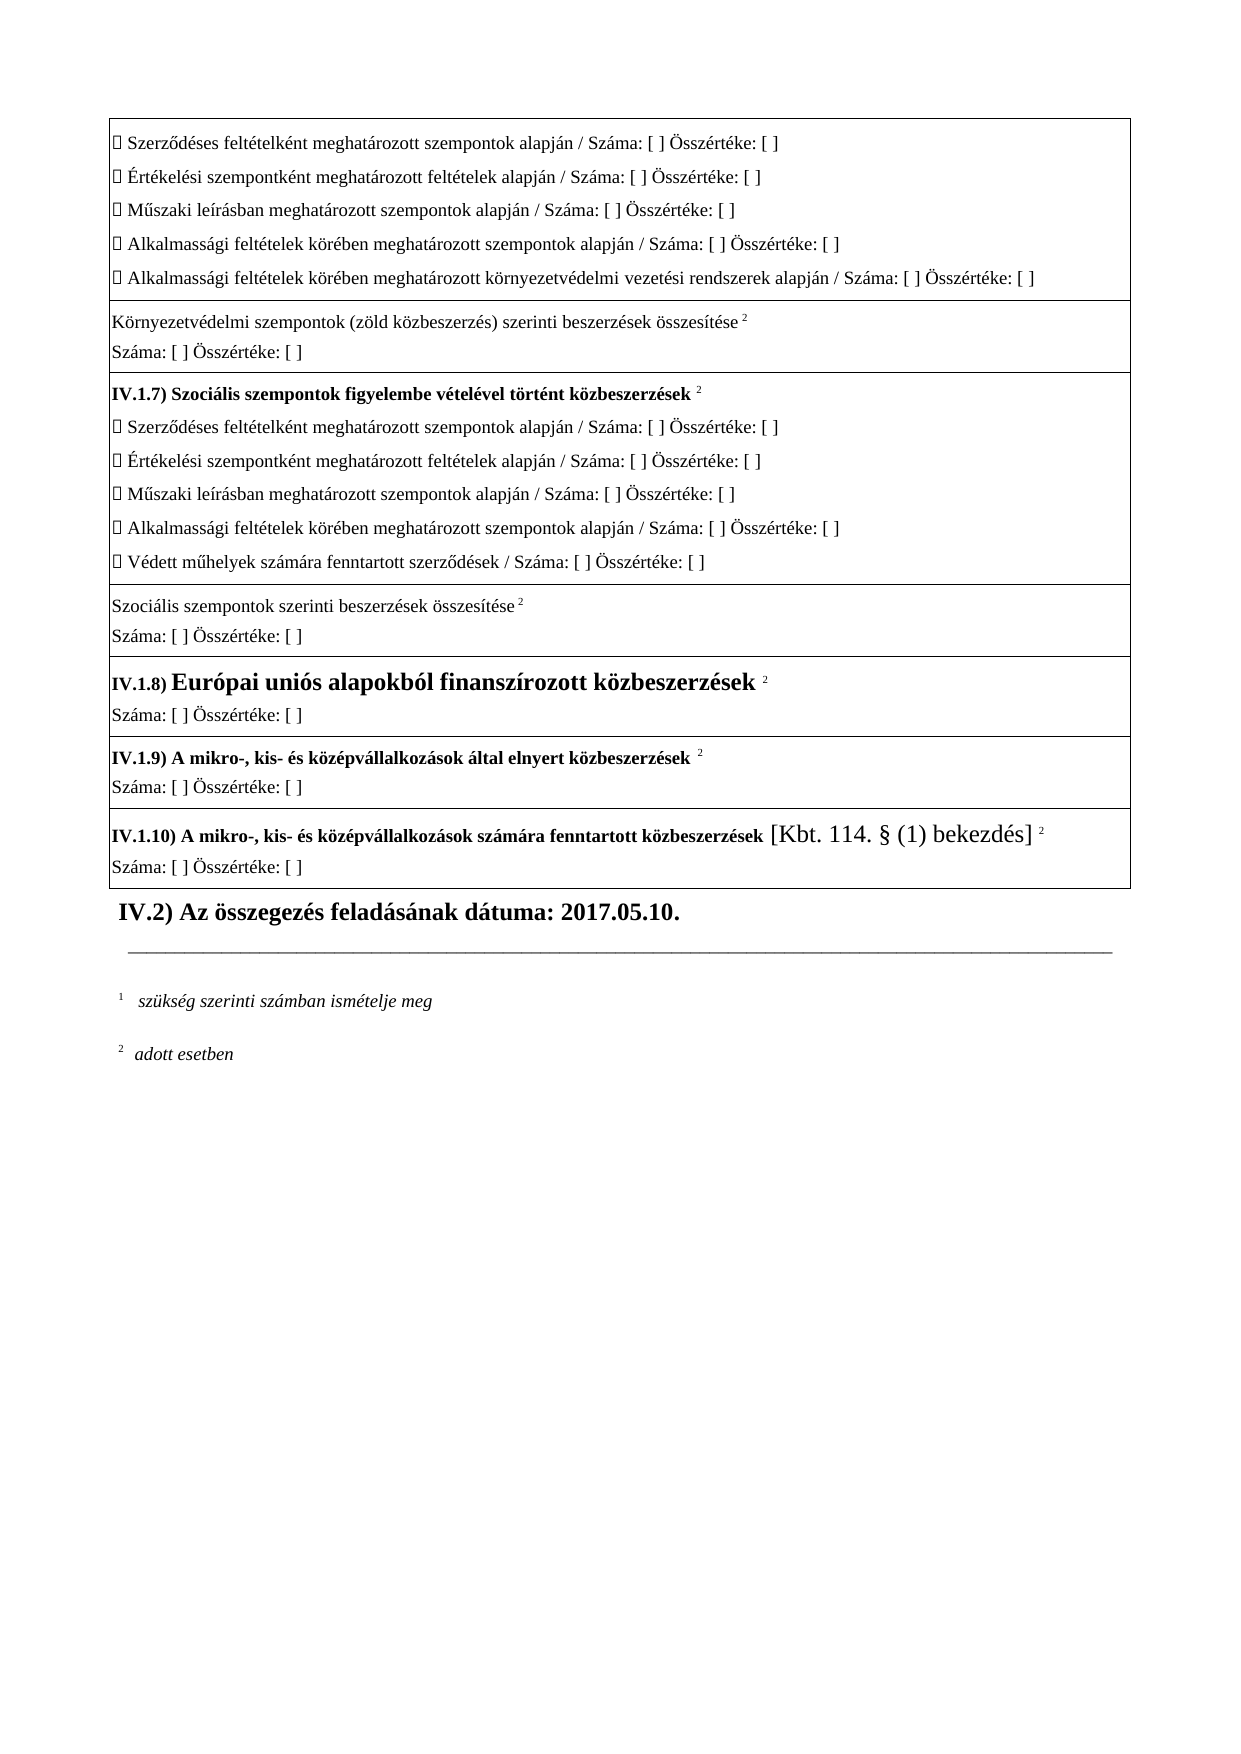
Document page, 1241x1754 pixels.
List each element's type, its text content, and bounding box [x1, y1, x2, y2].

text IV.2) Az összegezés feladásának dátuma: 2017.05.10. [118, 897, 1122, 926]
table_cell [110, 119, 1130, 300]
text 1 szükség szerinti számban ismételje meg [118, 984, 1122, 1013]
table_cell IV.1.10) A mikro-, kis- és középvállalkozások számára fenntartott közbeszerzések [Kbt. 114. § (1) bekezdés] 2 Száma: [ ] Összértéke: [ ] [110, 809, 1130, 887]
table_cell IV.1.8) Európai uniós alapokból finanszírozott közbeszerzések 2 Száma: [ ] Összértéke: [ ] [110, 657, 1130, 736]
table_cell IV.1.7) Szociális szempontok figyelembe vételével történt közbeszerzések 2  Szerződéses feltételként meghatározott szempontok alapján / Száma: [ ] Összértéke: [ ]  Értékelési szempontként meghatározott feltételek alapján / Száma: [ ] Összértéke: [ ]  Műszaki leírásban meghatározott szempontok alapján / Száma: [ ] Összértéke: [ ]  Alkalmassági feltételek körében meghatározott szempontok alapján / Száma: [ ] Összértéke: [ ]  Védett műhelyek számára fenntartott szerződések / Száma: [ ] Összértéke: [ ] [110, 373, 1130, 584]
text 2 adott esetben [118, 1042, 1122, 1064]
table_cell IV.1.9) A mikro-, kis- és középvállalkozások által elnyert közbeszerzések 2 Száma: [ ] Összértéke: [ ] [110, 737, 1130, 808]
text _________________________________________________________________________________________________________ [118, 934, 1122, 955]
table_cell Környezetvédelmi szempontok (zöld közbeszerzés) szerinti beszerzések összesítése 2 Száma: [ ] Összértéke: [ ] [110, 301, 1130, 372]
table_cell Szociális szempontok szerinti beszerzések összesítése 2 Száma: [ ] Összértéke: [ ] [110, 585, 1130, 656]
